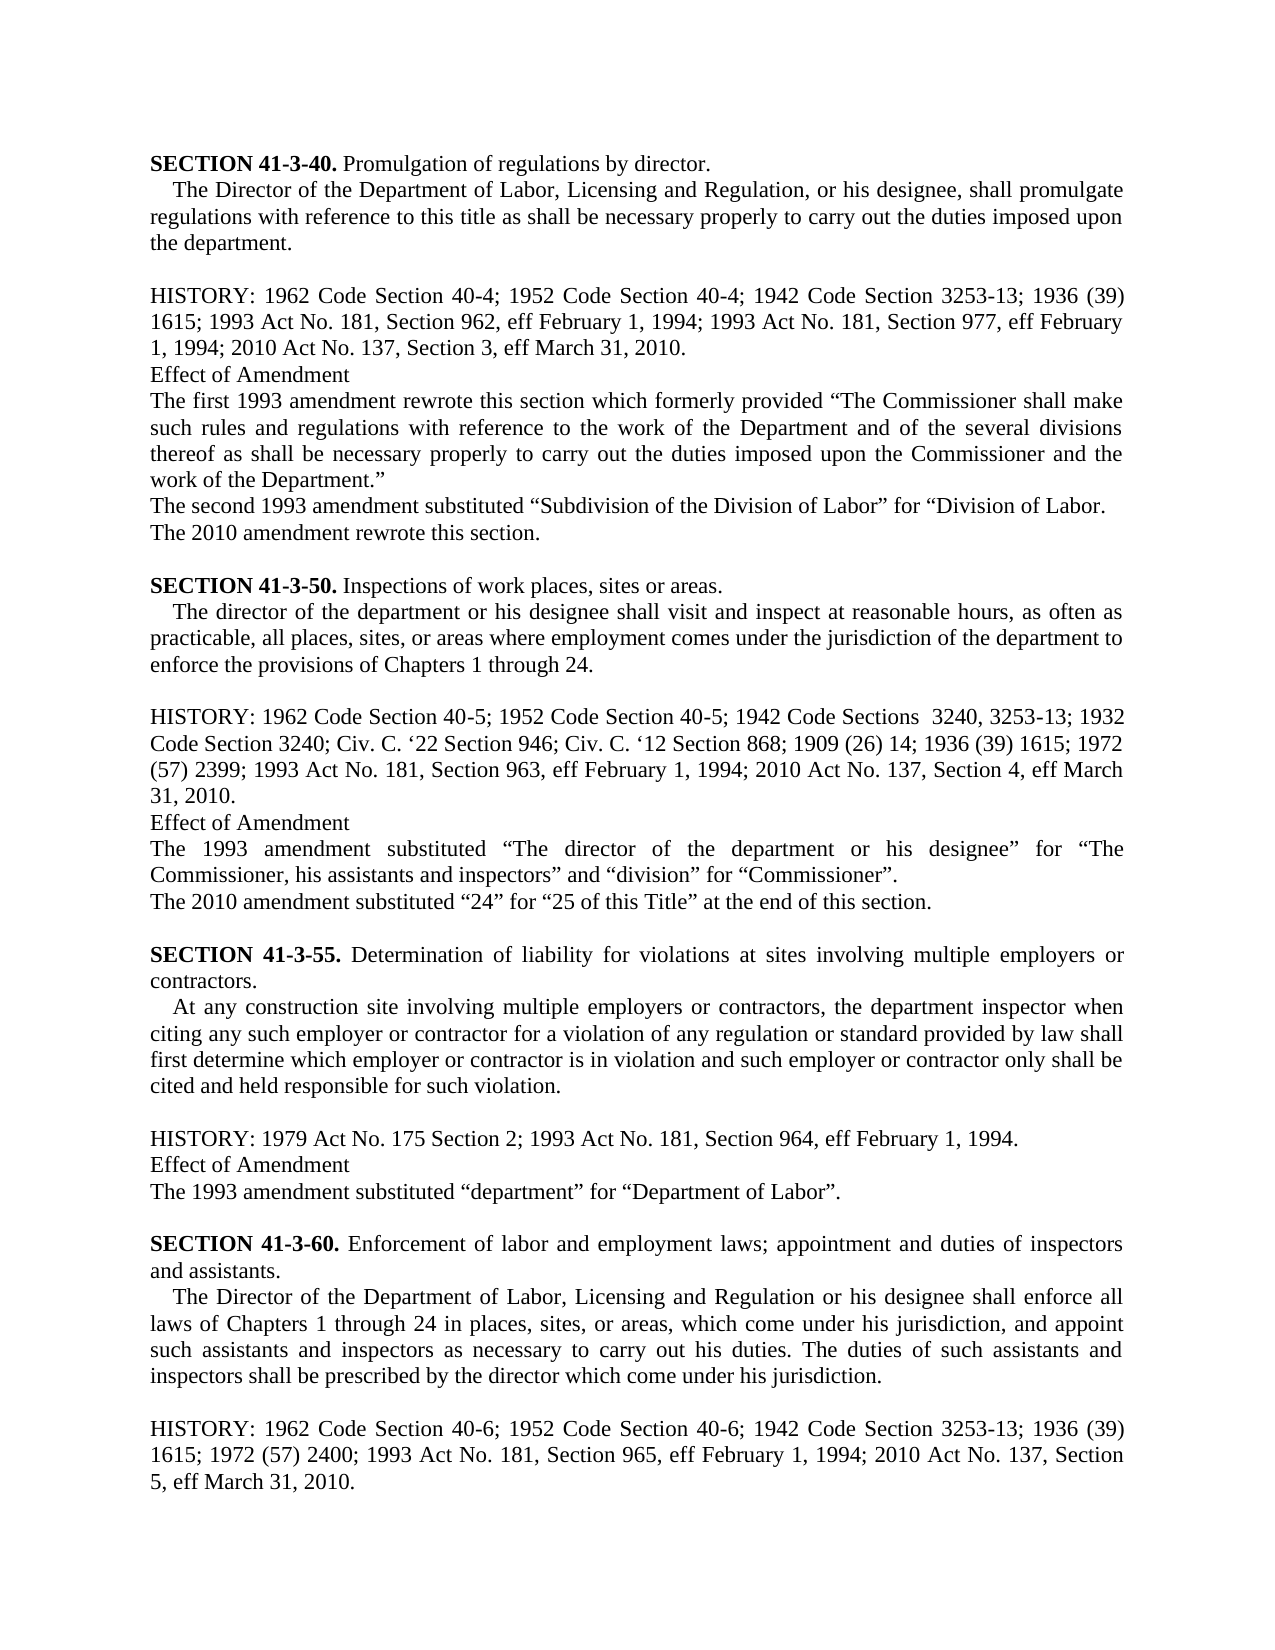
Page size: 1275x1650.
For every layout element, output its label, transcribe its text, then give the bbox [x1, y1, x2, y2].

text SECTION 41-3-50. Inspections of work places, sites or areas. [150, 572, 1125, 598]
text HISTORY: 1979 Act No. 175 Section 2; 1993 Act No. 181, Section 964, eff February 1, 1994. [150, 1125, 1125, 1151]
text HISTORY: 1962 Code Section 40-6; 1952 Code Section 40-6; 1942 Code Section 3253-13; 1936 (39) 1615; 1972 (57) 2400; 1993 Act No. 181, Section 965, eff February 1, 1994; 2010 Act No. 137, Section 5, eff March 31, 2010. [150, 1415, 1125, 1494]
text The Director of the Department of Labor, Licensing and Regulation, or his designee, shall promulgate regulations with reference to this title as shall be necessary properly to carry out the duties imposed upon the department. [150, 176, 1125, 255]
text The Director of the Department of Labor, Licensing and Regulation or his designee shall enforce all laws of Chapters 1 through 24 in places, sites, or areas, which come under his jurisdiction, and appoint such assistants and inspectors as necessary to carry out his duties. The duties of such assistants and inspectors shall be prescribed by the director which come under his jurisdiction. [150, 1283, 1125, 1389]
text The 2010 amendment substituted “24” for “25 of this Title” at the end of this section. [150, 888, 1125, 914]
text SECTION 41-3-60. Enforcement of labor and employment laws; appointment and duties of inspectors and assistants. [150, 1231, 1125, 1283]
text The 2010 amendment rewrote this section. [150, 519, 1125, 545]
text SECTION 41-3-40. Promulgation of regulations by director. [150, 150, 1125, 176]
text The 1993 amendment substituted “department” for “Department of Labor”. [150, 1178, 1125, 1204]
text At any construction site involving multiple employers or contractors, the department inspector when citing any such employer or contractor for a violation of any regulation or standard provided by law shall first determine which employer or contractor is in violation and such employer or contractor only shall be cited and held responsible for such violation. [150, 993, 1125, 1099]
text The director of the department or his designee shall visit and inspect at reasonable hours, as often as practicable, all places, sites, or areas where employment comes under the jurisdiction of the department to enforce the provisions of Chapters 1 through 24. [150, 598, 1125, 677]
text SECTION 41-3-55. Determination of liability for violations at sites involving multiple employers or contractors. [150, 941, 1125, 993]
text The second 1993 amendment substituted “Subdivision of the Division of Labor” for “Division of Labor. [150, 493, 1125, 519]
text HISTORY: 1962 Code Section 40-5; 1952 Code Section 40-5; 1942 Code Sections 3240, 3253-13; 1932 Code Section 3240; Civ. C. ‘22 Section 946; Civ. C. ‘12 Section 868; 1909 (26) 14; 1936 (39) 1615; 1972 (57) 2399; 1993 Act No. 181, Section 963, eff February 1, 1994; 2010 Act No. 137, Section 4, eff March 31, 2010. [150, 703, 1125, 809]
text The 1993 amendment substituted “The director of the department or his designee” for “The Commissioner, his assistants and inspectors” and “division” for “Commissioner”. [150, 835, 1125, 888]
text The first 1993 amendment rewrote this section which formerly provided “The Commissioner shall make such rules and regulations with reference to the work of the Department and of the several divisions thereof as shall be necessary properly to carry out the duties imposed upon the Commissioner and the work of the Department.” [150, 387, 1125, 493]
text Effect of Amendment [150, 1151, 1125, 1178]
text HISTORY: 1962 Code Section 40-4; 1952 Code Section 40-4; 1942 Code Section 3253-13; 1936 (39) 1615; 1993 Act No. 181, Section 962, eff February 1, 1994; 1993 Act No. 181, Section 977, eff February 1, 1994; 2010 Act No. 137, Section 3, eff March 31, 2010. [150, 282, 1125, 361]
text Effect of Amendment [150, 809, 1125, 835]
text Effect of Amendment [150, 361, 1125, 387]
